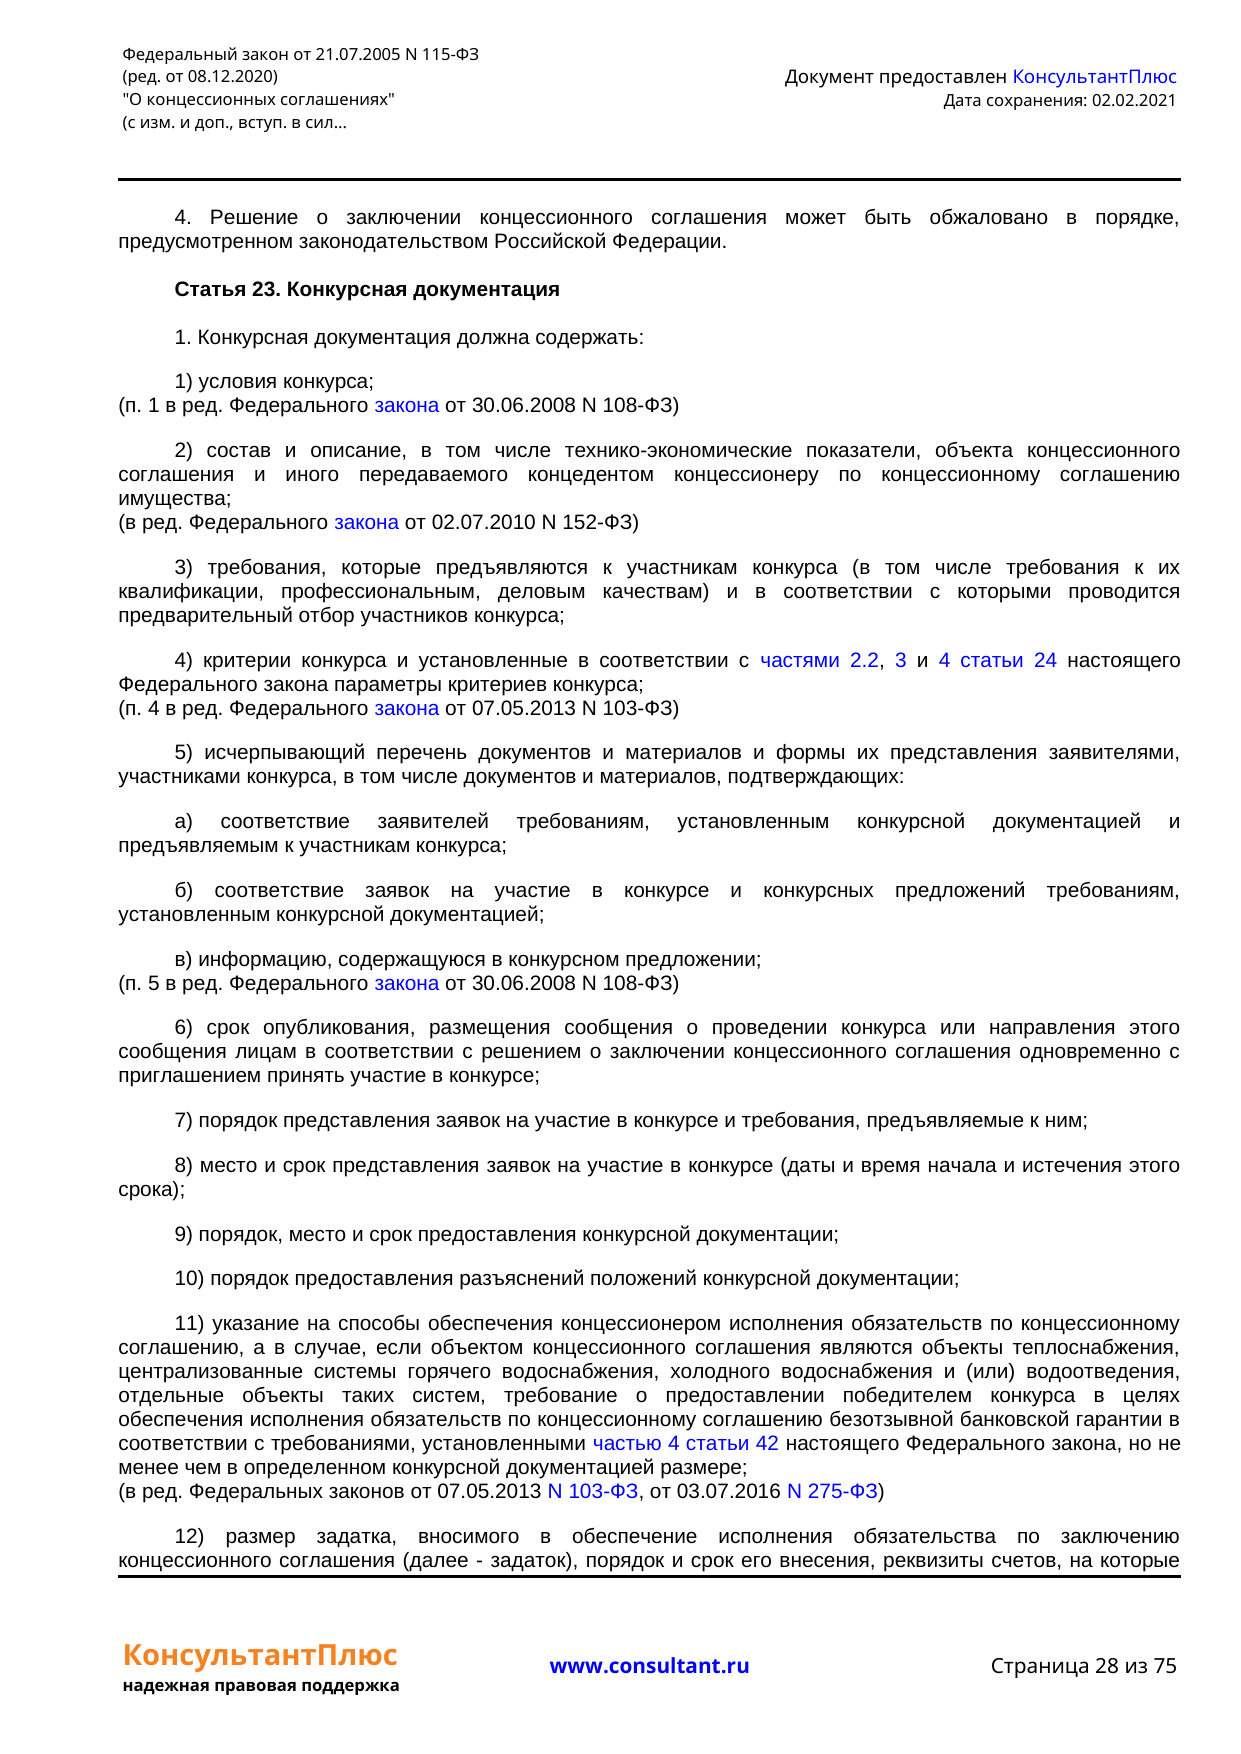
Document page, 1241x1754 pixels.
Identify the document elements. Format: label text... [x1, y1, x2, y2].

text 2) состав и описание, в том числе технико-экономические показатели, объекта концессионного соглашения и иного передаваемого концедентом концессионеру по концессионному соглашению имущества; [118, 438, 1181, 510]
text 8) место и срок представления заявок на участие в конкурсе (даты и время начала и истечения этого срока); [118, 1153, 1181, 1201]
text (в ред. Федерального закона от 02.07.2010 N 152-ФЗ) [118, 510, 1181, 534]
text 4) критерии конкурса и установленные в соответствии с частями 2.2, 3 и 4 статьи 24 настоящего Федерального закона параметры критериев конкурса; [118, 647, 1181, 695]
text б) соответствие заявок на участие в конкурсе и конкурсных предложений требованиям, установленным конкурсной документацией; [118, 878, 1181, 926]
title Статья 23. Конкурсная документация [118, 277, 1181, 301]
text 4. Решение о заключении концессионного соглашения может быть обжаловано в порядке, предусмотренном законодательством Российской Федерации. [118, 205, 1181, 253]
text (п. 5 в ред. Федерального закона от 30.06.2008 N 108-ФЗ) [118, 970, 1181, 994]
text (п. 1 в ред. Федерального закона от 30.06.2008 N 108-ФЗ) [118, 393, 1181, 417]
text в) информацию, содержащуюся в конкурсном предложении; [118, 946, 1181, 970]
text 1) условия конкурса; [118, 369, 1181, 393]
text 1. Конкурсная документация должна содержать: [118, 324, 1181, 348]
text (в ред. Федеральных законов от 07.05.2013 N 103-ФЗ, от 03.07.2016 N 275-ФЗ) [118, 1479, 1181, 1503]
text 6) срок опубликования, размещения сообщения о проведении конкурса или направления этого сообщения лицам в соответствии с решением о заключении концессионного соглашения одновременно с приглашением принять участие в конкурсе; [118, 1015, 1181, 1087]
text 11) указание на способы обеспечения концессионером исполнения обязательств по концессионному соглашению, а в случае, если объектом концессионного соглашения являются объекты теплоснабжения, централизованные системы горячего водоснабжения, холодного водоснабжения и (или) водоотведения, отдельные объекты таких систем, требование о предоставлении победителем конкурса в целях обеспечения исполнения обязательств по концессионному соглашению безотзывной банковской гарантии в соответствии с требованиями, установленными частью 4 статьи 42 настоящего Федерального закона, но не менее чем в определенном конкурсной документацией размере; [118, 1311, 1181, 1479]
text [118, 1523, 1181, 1571]
text 7) порядок представления заявок на участие в конкурсе и требования, предъявляемые к ним; [118, 1108, 1181, 1132]
text 5) исчерпывающий перечень документов и материалов и формы их представления заявителями, участниками конкурса, в том числе документов и материалов, подтверждающих: [118, 740, 1181, 788]
text 10) порядок предоставления разъяснений положений конкурсной документации; [118, 1266, 1181, 1290]
text (п. 4 в ред. Федерального закона от 07.05.2013 N 103-ФЗ) [118, 695, 1181, 719]
text 3) требования, которые предъявляются к участникам конкурса (в том числе требования к их квалификации, профессиональным, деловым качествам) и в соответствии с которыми проводится предварительный отбор участников конкурса; [118, 555, 1181, 627]
text 9) порядок, место и срок предоставления конкурсной документации; [118, 1221, 1181, 1245]
text а) соответствие заявителей требованиям, установленным конкурсной документацией и предъявляемым к участникам конкурса; [118, 809, 1181, 857]
